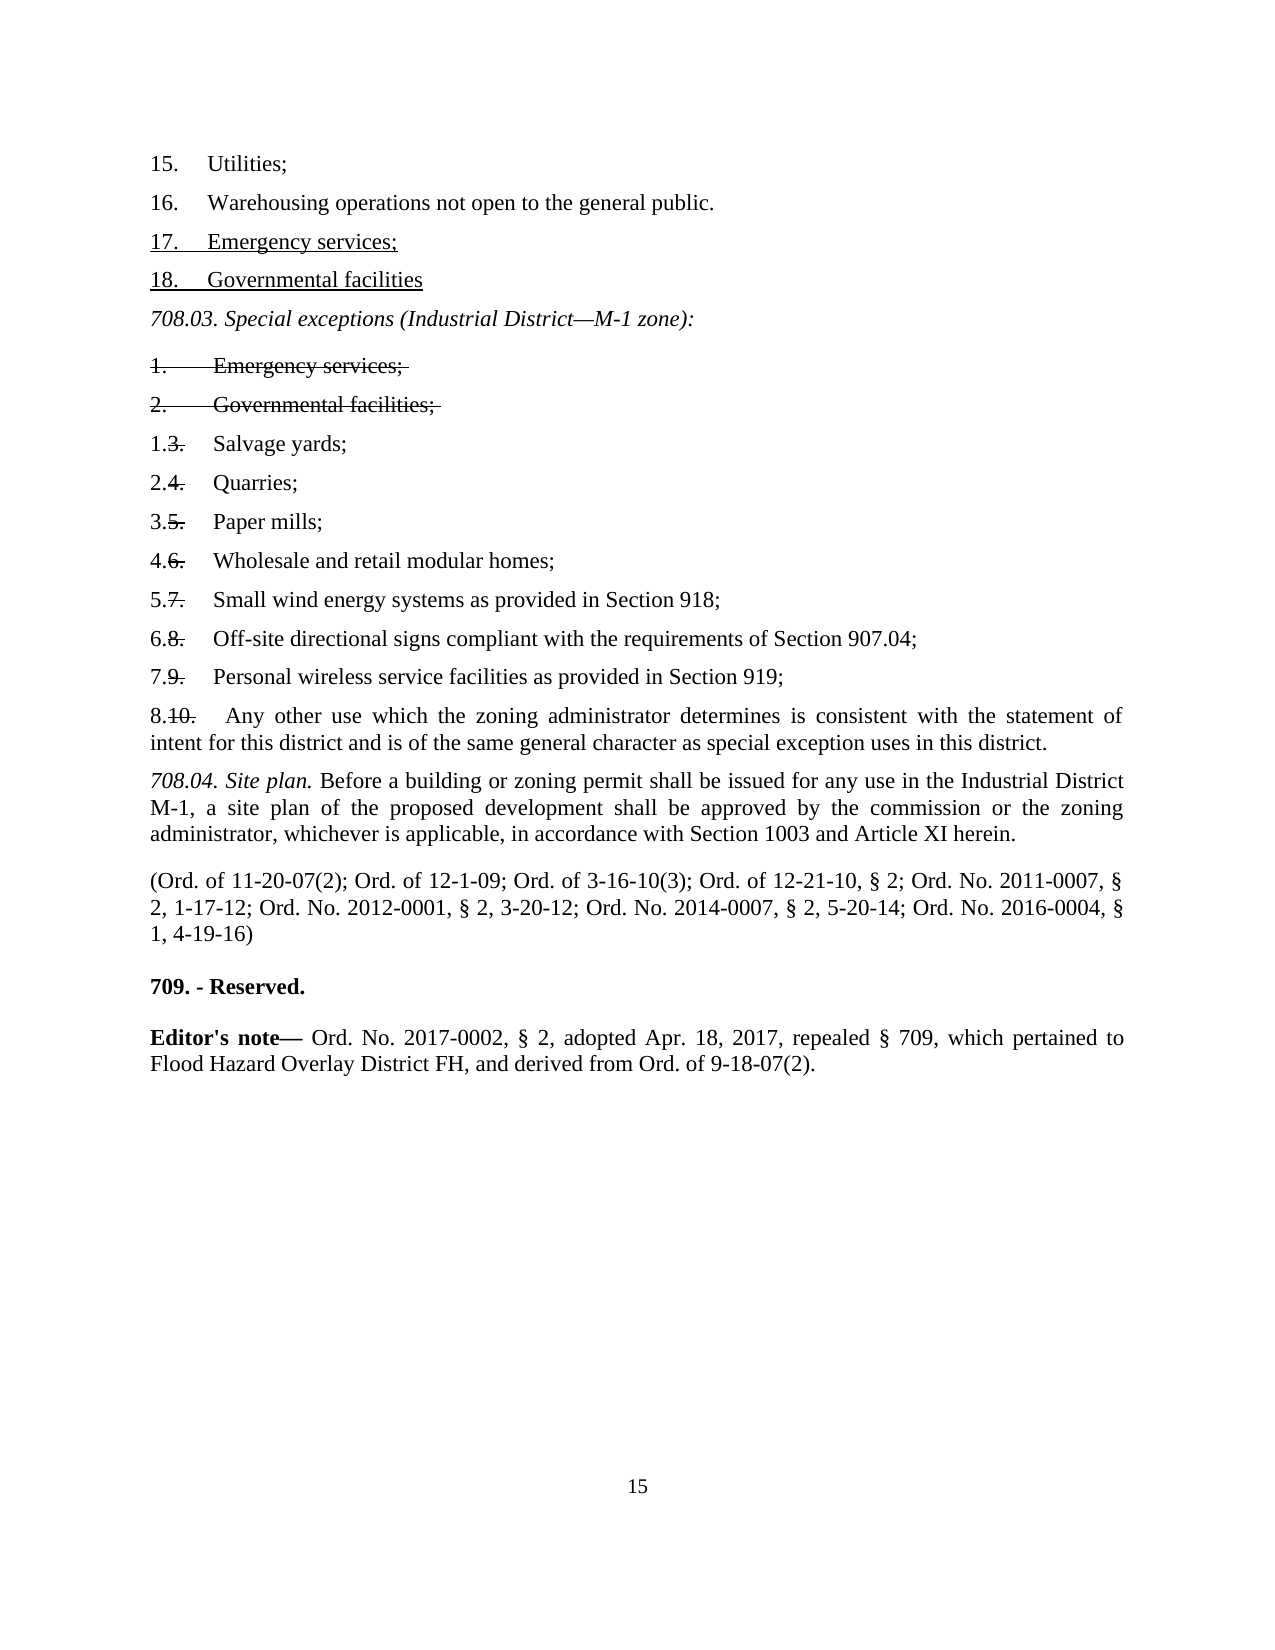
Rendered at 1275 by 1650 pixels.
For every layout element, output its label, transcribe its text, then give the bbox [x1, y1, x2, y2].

text 1. Emergency services; [150, 353, 1125, 379]
text (Ord. of 11-20-07(2); Ord. of 12-1-09; Ord. of 3-16-10(3); Ord. of 12-21-10, § 2; Ord. No. 2011-0007, § 2, 1-17-12; Ord. No. 2012-0001, § 2, 3-20-12; Ord. No. 2014-0007, § 2, 5-20-14; Ord. No. 2016-0004, § 1, 4-19-16) [150, 867, 1125, 946]
text 7.9. Personal wireless service facilities as provided in Section 919; [150, 663, 1125, 690]
text 709. - Reserved. [150, 973, 1125, 999]
text 8.10. Any other use which the zoning administrator determines is consistent with the statement of intent for this district and is of the same general character as special exception uses in this district. [150, 702, 1125, 755]
text 16. Warehousing operations not open to the general public. [150, 189, 1125, 215]
text 5.7. Small wind energy systems as provided in Section 918; [150, 586, 1125, 612]
text 708.04. Site plan. Before a building or zoning permit shall be issued for any use in the Industrial District M-1, a site plan of the proposed development shall be approved by the commission or the zoning administrator, whichever is applicable, in accordance with Section 1003 and Article XI herein. [150, 767, 1125, 847]
text 3.5. Paper mills; [150, 508, 1125, 534]
text 6.8. Off-site directional signs compliant with the requirements of Section 907.04; [150, 624, 1125, 651]
text 17. Emergency services; [150, 228, 1125, 254]
text 708.03. Special exceptions (Industrial District—M-1 zone): [150, 305, 1125, 332]
text 18. Governmental facilities [150, 267, 1125, 293]
text 15. Utilities; [150, 150, 1125, 176]
text 4.6. Wholesale and retail modular homes; [150, 547, 1125, 573]
text 2.4. Quarries; [150, 469, 1125, 496]
text 1.3. Salvage yards; [150, 430, 1125, 457]
text 2. Governmental facilities; [150, 391, 1125, 418]
text Editor's note— Ord. No. 2017-0002, § 2, adopted Apr. 18, 2017, repealed § 709, which pertained to Flood Hazard Overlay District FH, and derived from Ord. of 9-18-07(2). [150, 1024, 1125, 1077]
